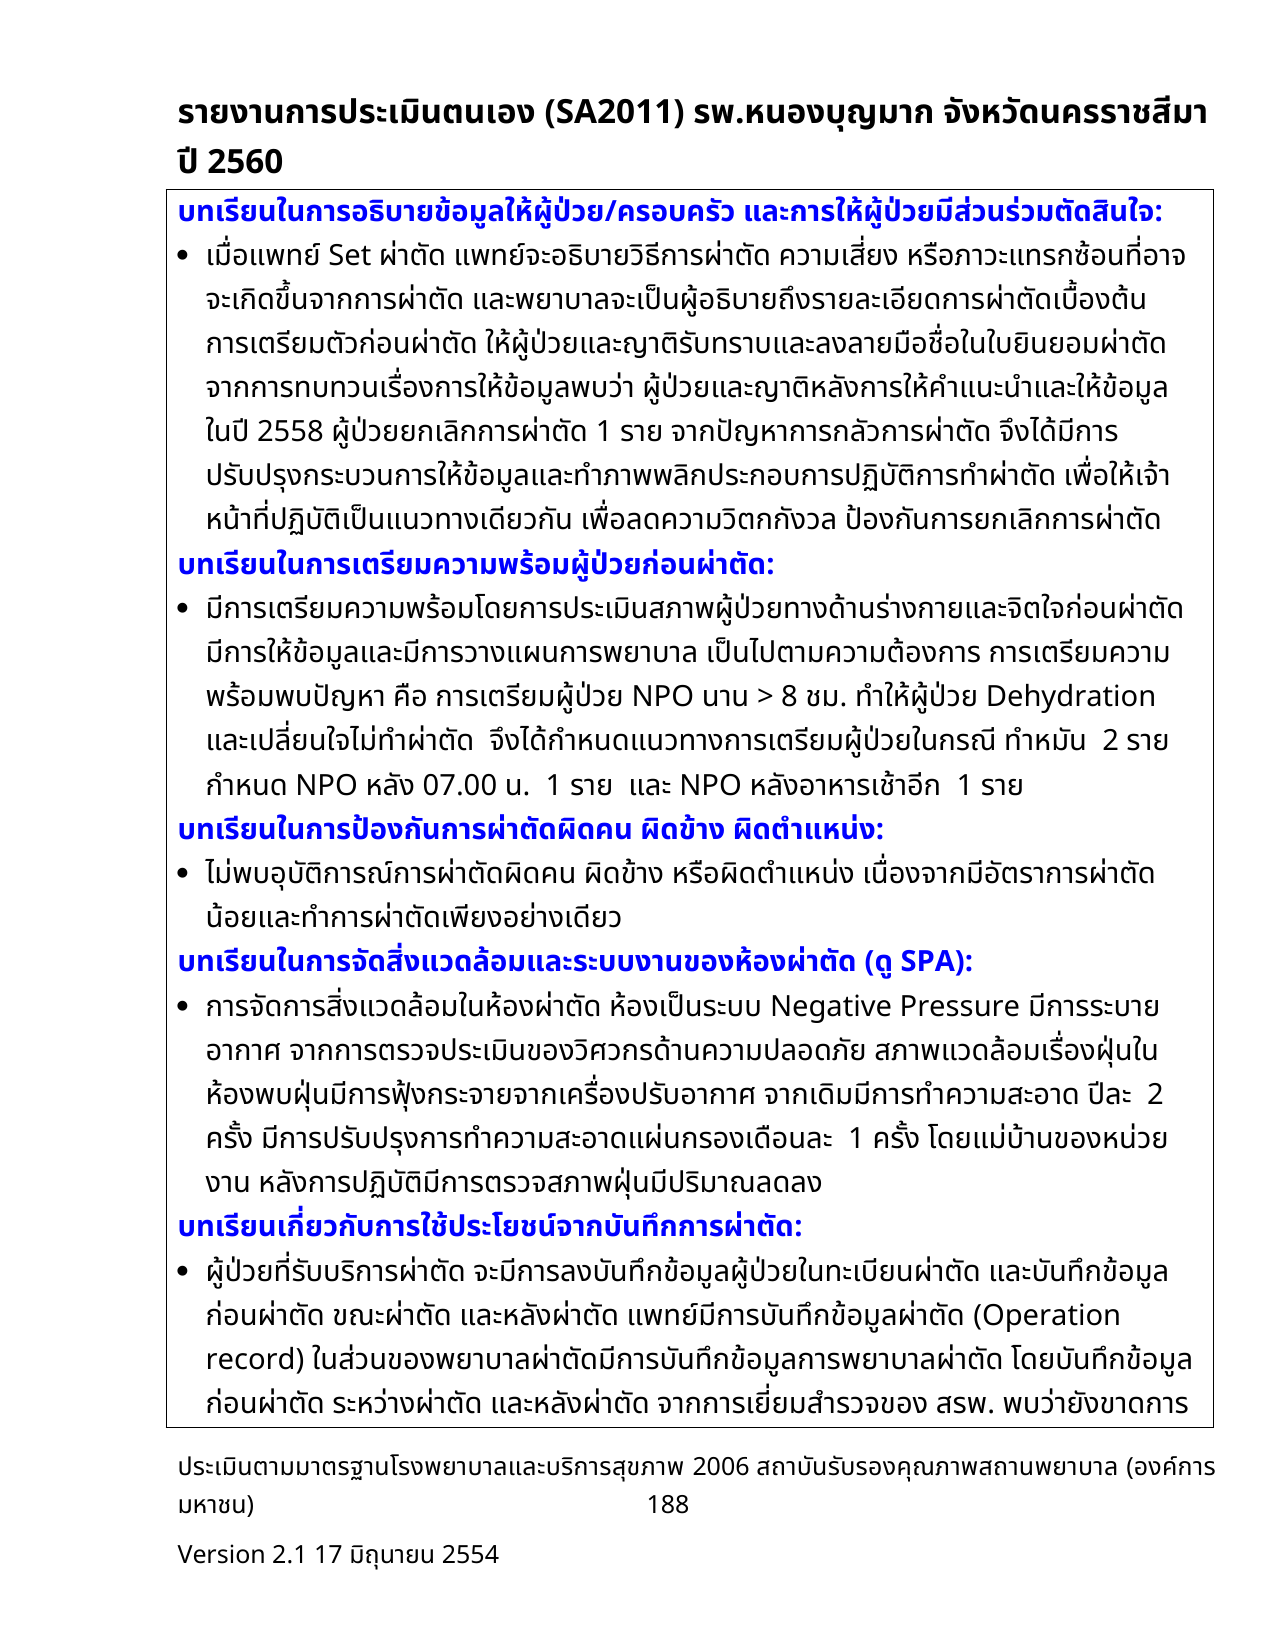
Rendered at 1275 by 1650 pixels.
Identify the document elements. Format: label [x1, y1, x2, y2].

table_cell [167, 190, 1213, 1427]
